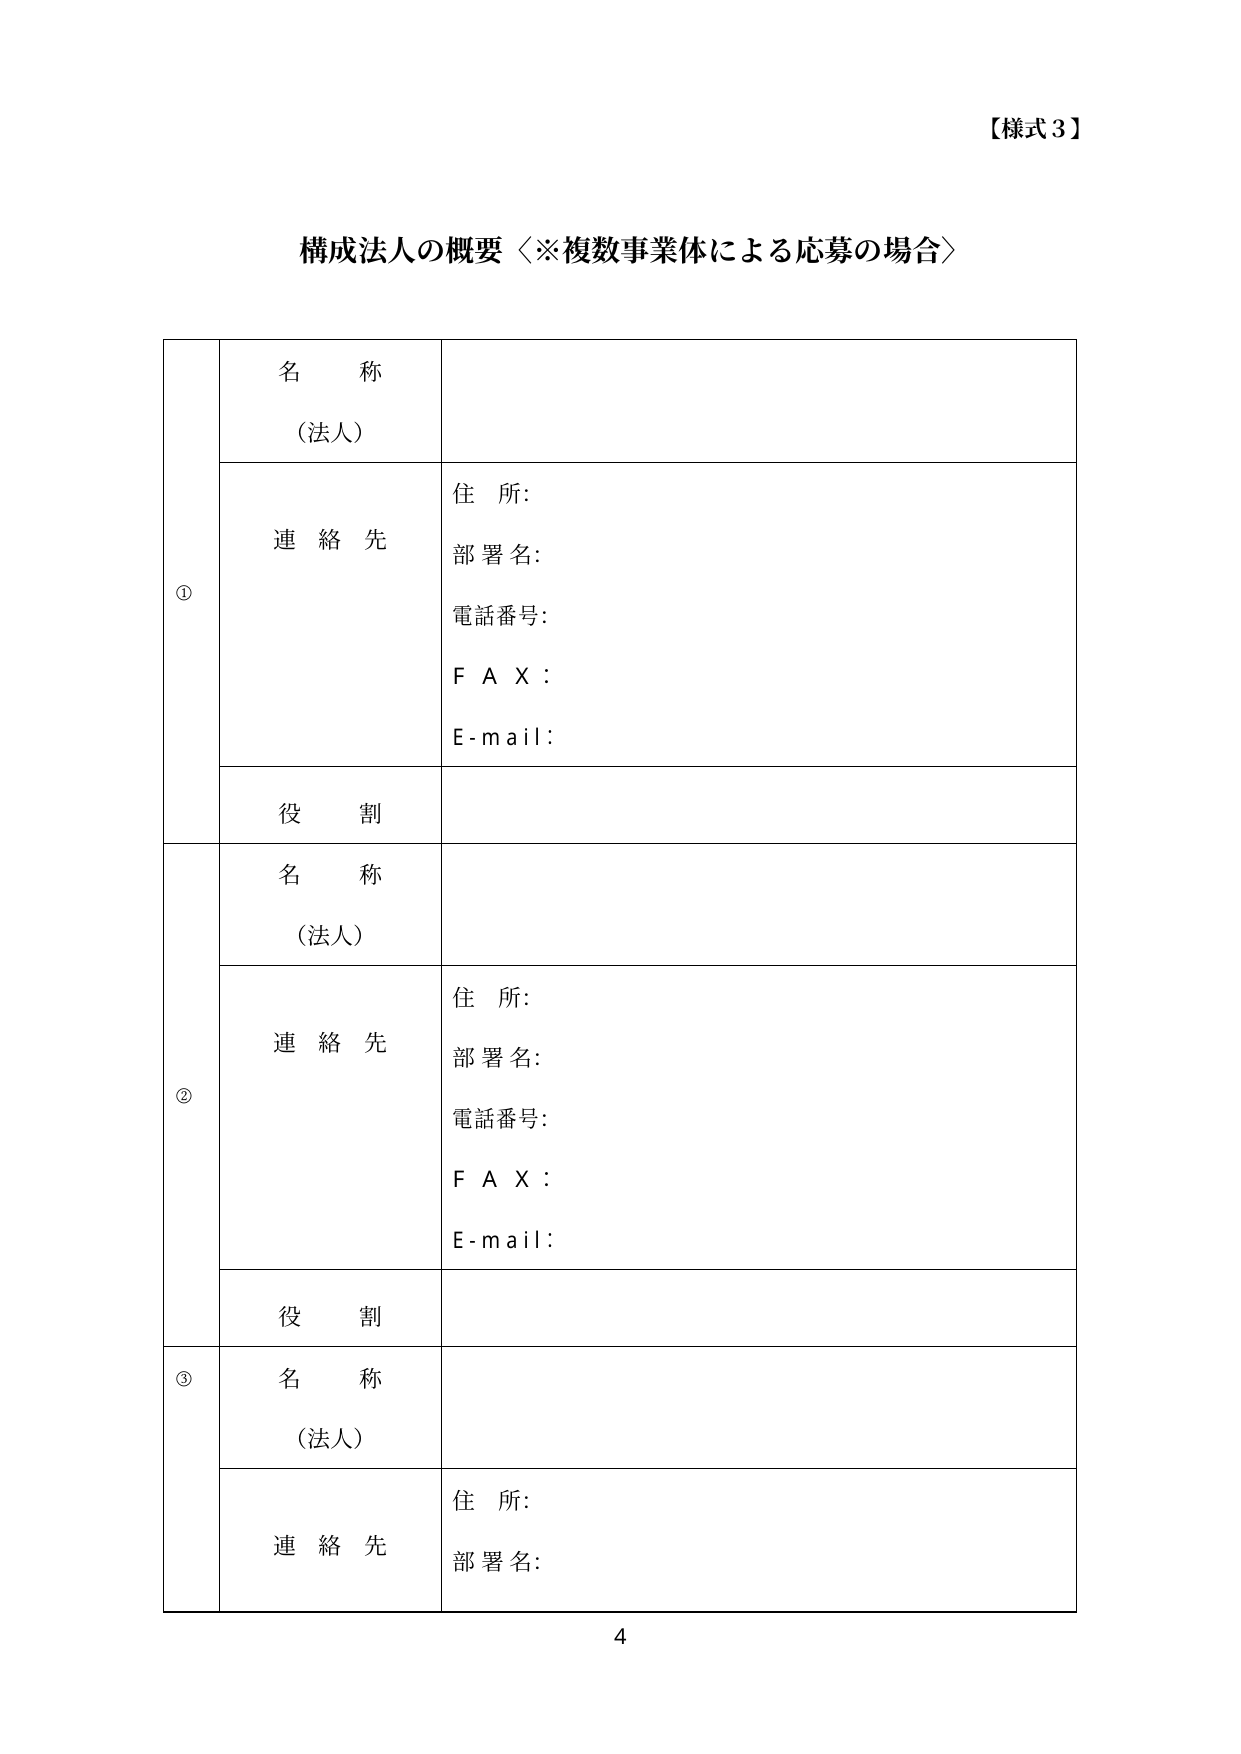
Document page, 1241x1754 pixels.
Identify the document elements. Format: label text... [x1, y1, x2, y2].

table_cell 役 割 [220, 767, 441, 843]
table_cell ② [164, 844, 219, 1346]
table_cell [442, 767, 1076, 843]
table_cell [442, 1469, 1076, 1611]
table_cell 連絡先 [220, 463, 441, 766]
table_cell 名称 （法人） [220, 1347, 441, 1468]
table_header ① [164, 340, 219, 843]
table_cell 住所： 部署名： 電話番号： F A X： E - m a i l： [442, 966, 1076, 1269]
table_cell [442, 844, 1076, 965]
table_cell 連絡先 [220, 1469, 441, 1611]
table_cell [442, 1270, 1076, 1346]
table_cell ③ [164, 1347, 219, 1611]
table_cell 役 割 [220, 1270, 441, 1346]
table_header [442, 340, 1076, 462]
text 構成法人の概要〈※複数事業体による応募の場合〉 [177, 218, 1092, 279]
table_cell 名称 （法人） [220, 844, 441, 965]
table_header 名称 （法人） [220, 340, 441, 462]
table_cell 住所： 部署名： 電話番号： F A X： E - m a i l： [442, 463, 1076, 766]
table_cell 連絡先 [220, 966, 441, 1269]
table_cell [442, 1347, 1076, 1468]
text 【様式３】 [177, 97, 1092, 157]
